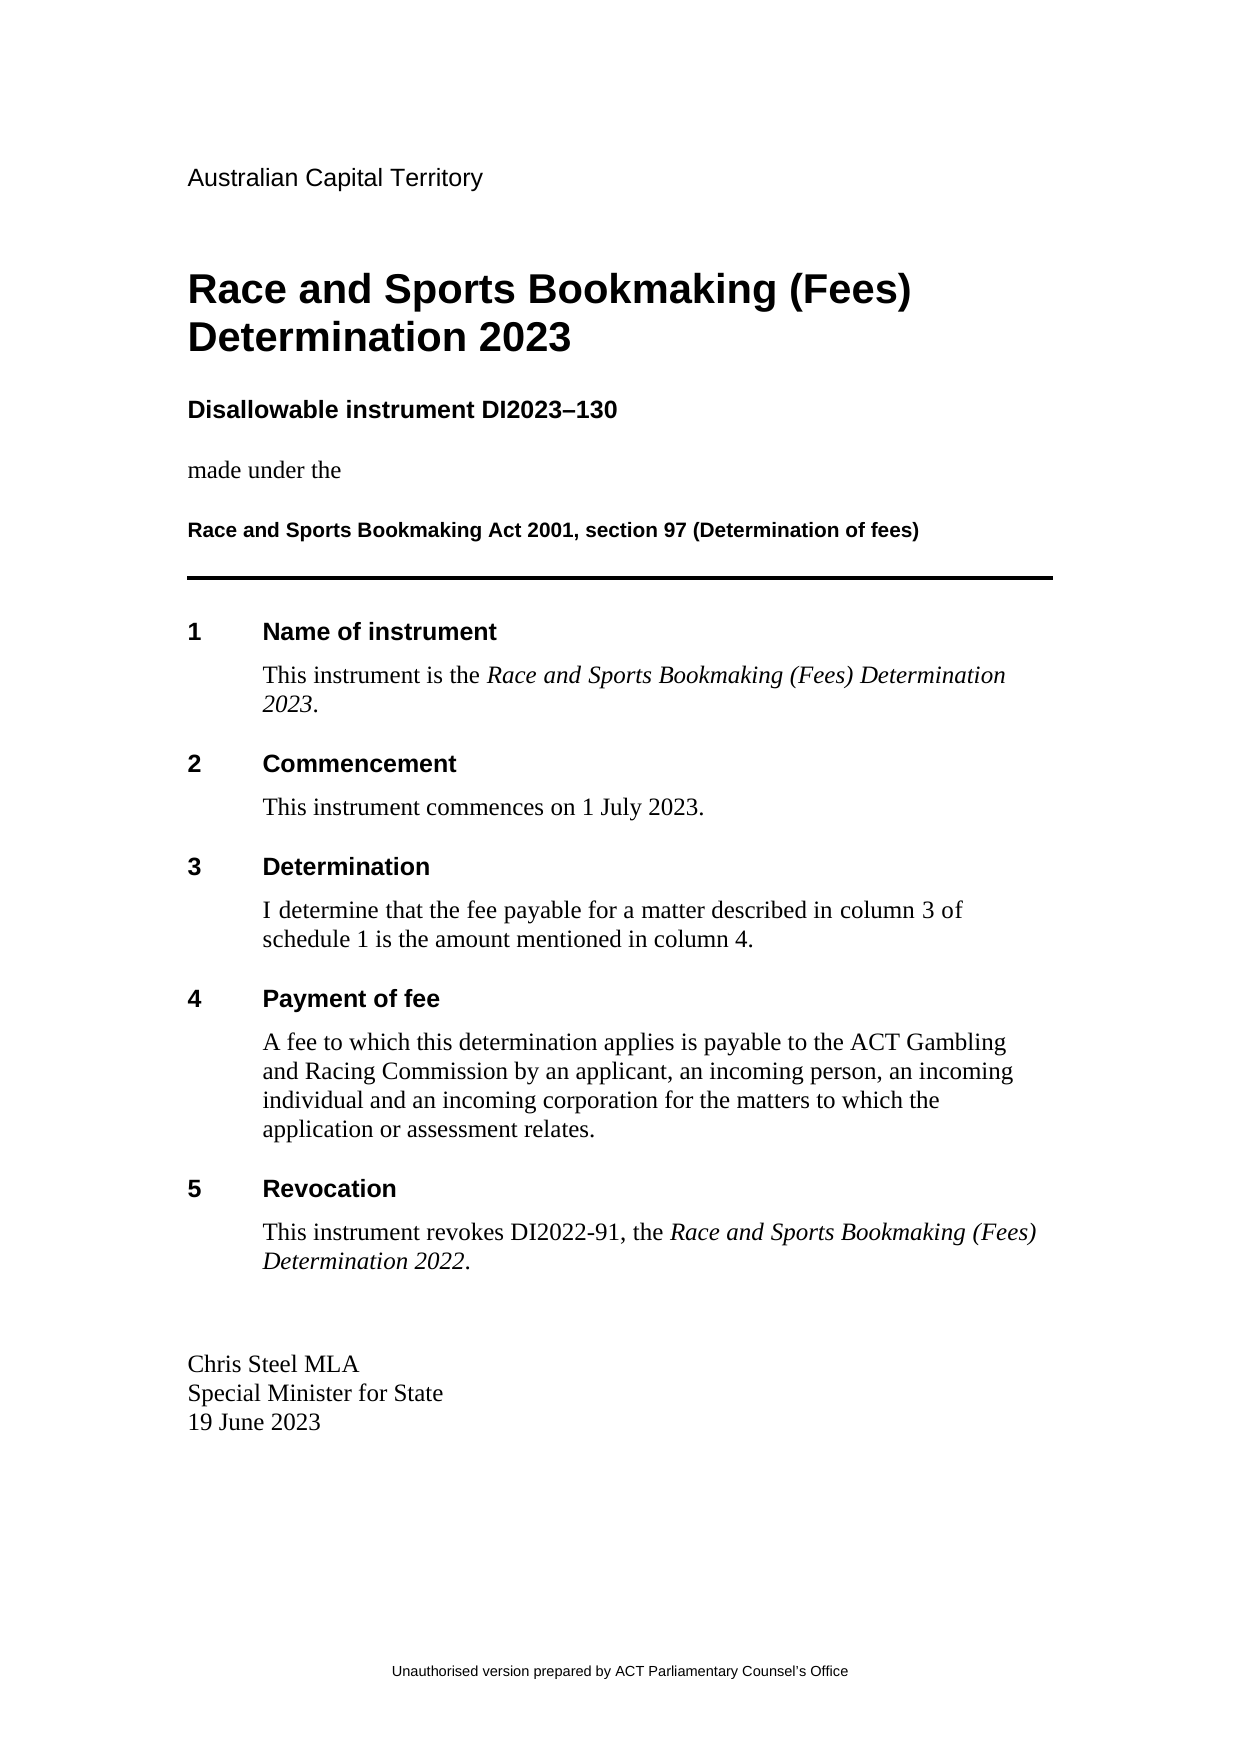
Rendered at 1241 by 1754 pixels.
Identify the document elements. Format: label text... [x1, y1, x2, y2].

list Revocation [187, 1174, 1053, 1202]
text 19 June 2023 [187, 1407, 1053, 1436]
text This instrument commences on 1 July 2023. [262, 792, 1053, 821]
text Disallowable instrument DI2023–130 [187, 395, 1053, 424]
text Special Minister for State [187, 1378, 1053, 1407]
list Commencement [187, 749, 1053, 777]
text Chris Steel MLA [187, 1349, 1053, 1378]
text made under the [187, 455, 1053, 484]
list Name of instrument [187, 617, 1053, 645]
text I determine that the fee payable for a matter described in column 3 of schedule 1 is the amount mentioned in column 4. [262, 895, 1053, 953]
text Race and Sports Bookmaking Act 2001, section 97 (Determination of fees) [187, 517, 1053, 541]
text This instrument revokes DI2022-91, the Race and Sports Bookmaking (Fees) Determination 2022. [262, 1217, 1053, 1274]
text Race and Sports Bookmaking (Fees) Determination 2023 [187, 264, 1053, 360]
text Australian Capital Territory [187, 162, 1053, 191]
list Payment of fee [187, 984, 1053, 1013]
text A fee to which this determination applies is payable to the ACT Gambling and Racing Commission by an applicant, an incoming person, an incoming individual and an incoming corporation for the matters to which the application or assessment relates. [262, 1027, 1047, 1142]
list Determination [187, 852, 1053, 881]
text This instrument is the Race and Sports Bookmaking (Fees) Determination 2023. [262, 660, 1066, 717]
